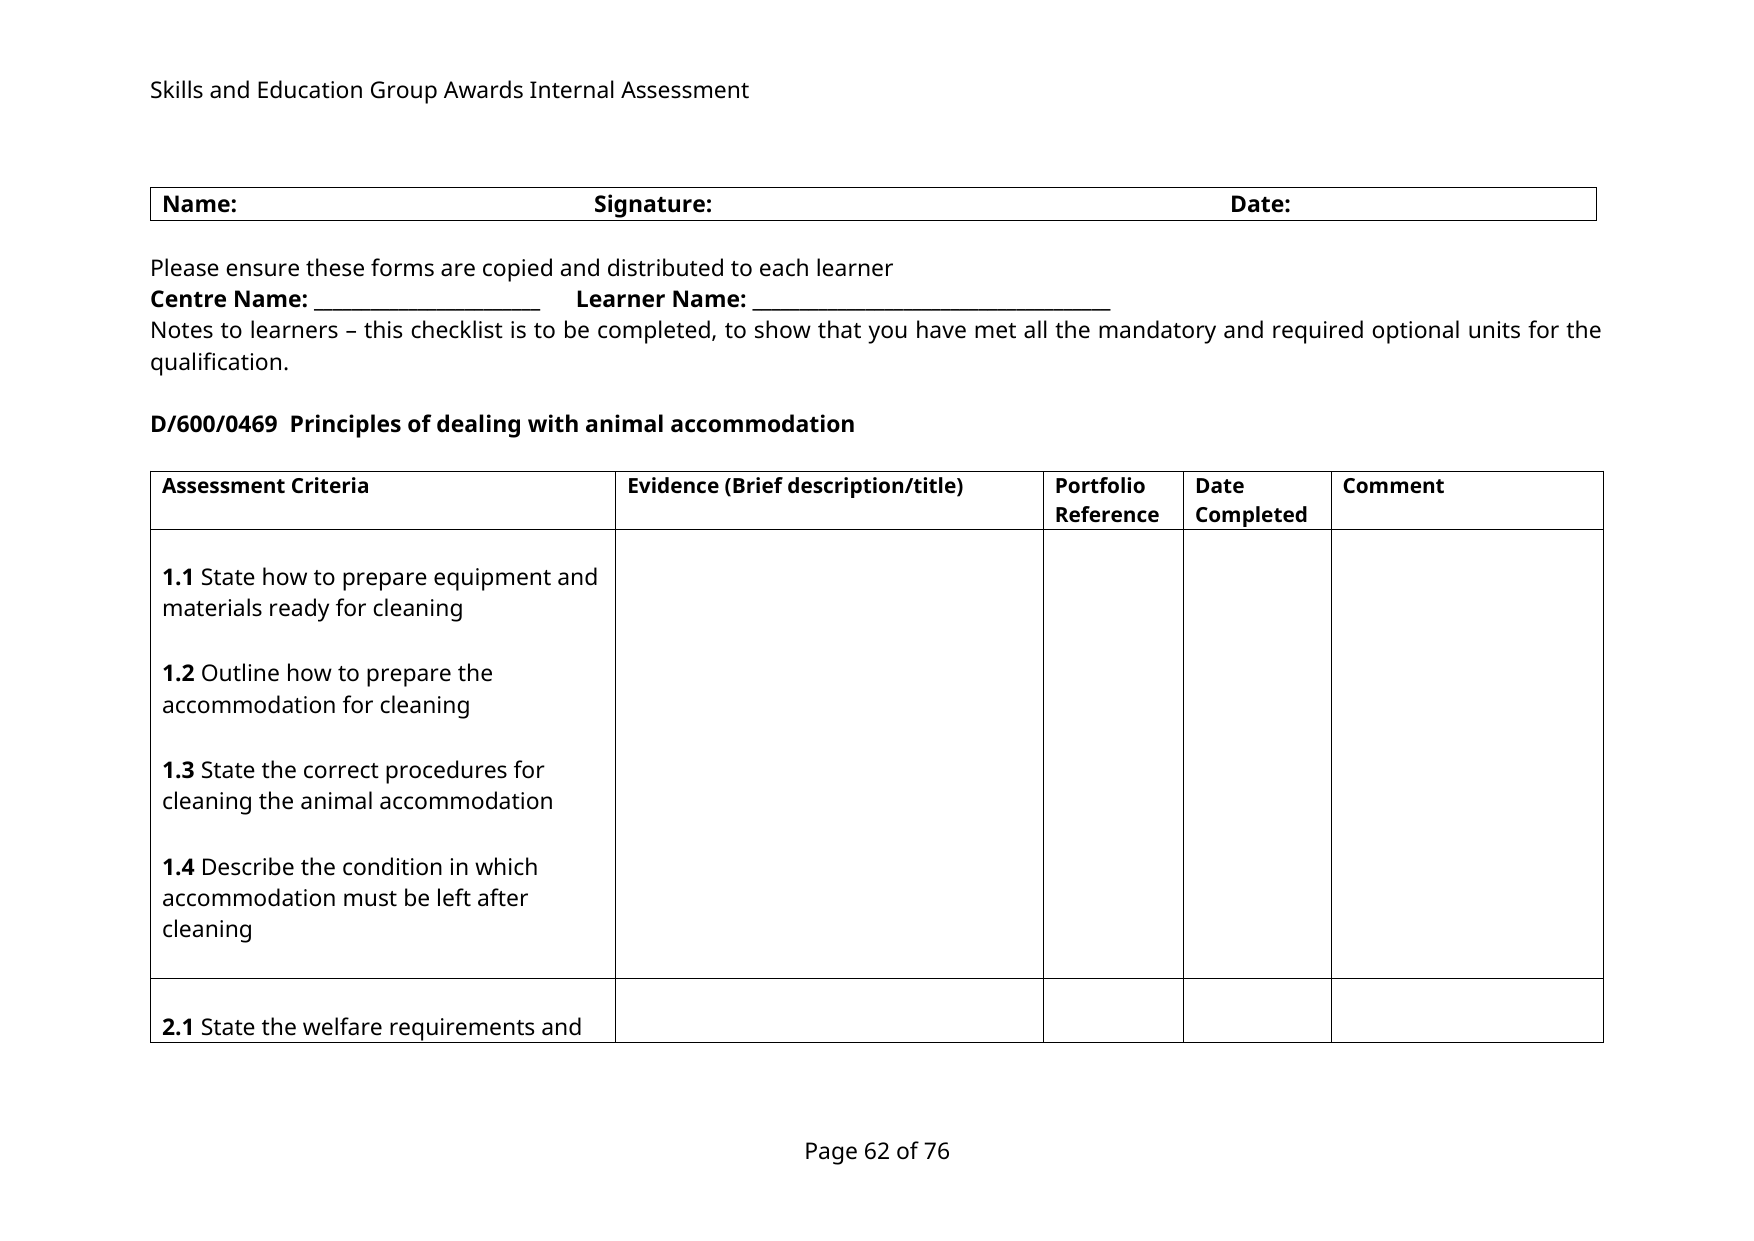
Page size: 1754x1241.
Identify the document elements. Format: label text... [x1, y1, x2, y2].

table_cell [1044, 530, 1183, 978]
subtitle Centre Name: ________________________ Learner Name: ______________________________________ [150, 283, 1604, 314]
table_header Assessment Criteria [151, 472, 615, 528]
table_cell 1.1 State how to prepare equipment and materials ready for cleaning 1.2 Outline how to prepare the accommodation for cleaning 1.3 State the correct procedures for cleaning the animal accommodation 1.4 Describe the condition in which accommodation must be left after cleaning [151, 530, 615, 978]
table_cell [616, 979, 1043, 1042]
subtitle Please ensure these forms are copied and distributed to each learner [150, 252, 1604, 283]
table_cell [1184, 530, 1331, 978]
table_header Date Completed [1184, 472, 1331, 528]
table_header Portfolio Reference [1044, 472, 1183, 528]
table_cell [151, 979, 615, 1042]
table_cell [1332, 530, 1603, 978]
table_header Comment [1332, 472, 1603, 528]
text Notes to learners – this checklist is to be completed, to show that you have met all the mandatory and required optional units for the qualification. [150, 314, 1604, 377]
table_cell [1184, 979, 1331, 1042]
table_cell [1332, 979, 1603, 1042]
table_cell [151, 188, 1596, 219]
table_cell [616, 530, 1043, 978]
table_header Evidence (Brief description/title) [616, 472, 1043, 528]
table_cell [1044, 979, 1183, 1042]
text D/600/0469 Principles of dealing with animal accommodation [150, 408, 1604, 439]
